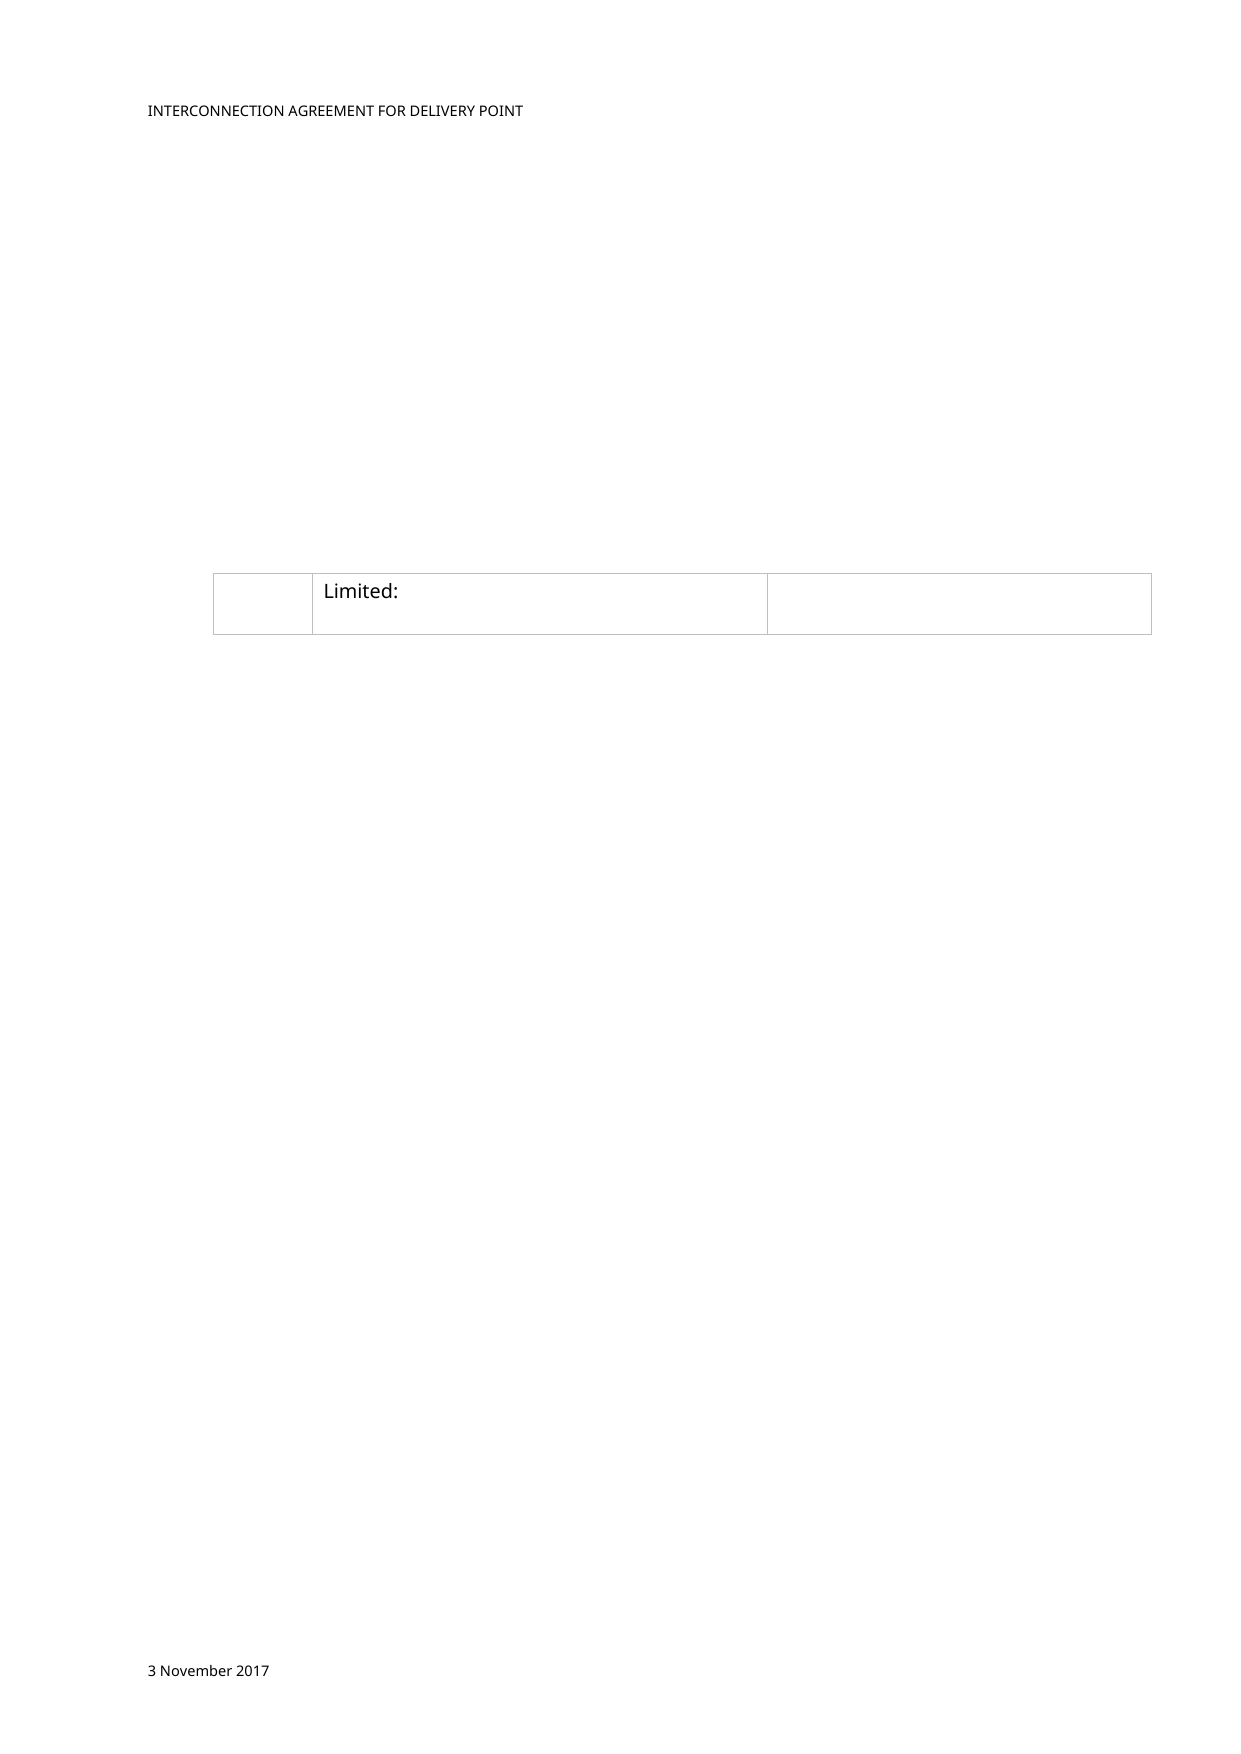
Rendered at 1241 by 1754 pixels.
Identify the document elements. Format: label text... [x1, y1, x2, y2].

table_cell [214, 574, 312, 634]
table_cell [768, 574, 1151, 634]
table_cell GIC means the Gas Industry Company Limited: [313, 574, 767, 634]
